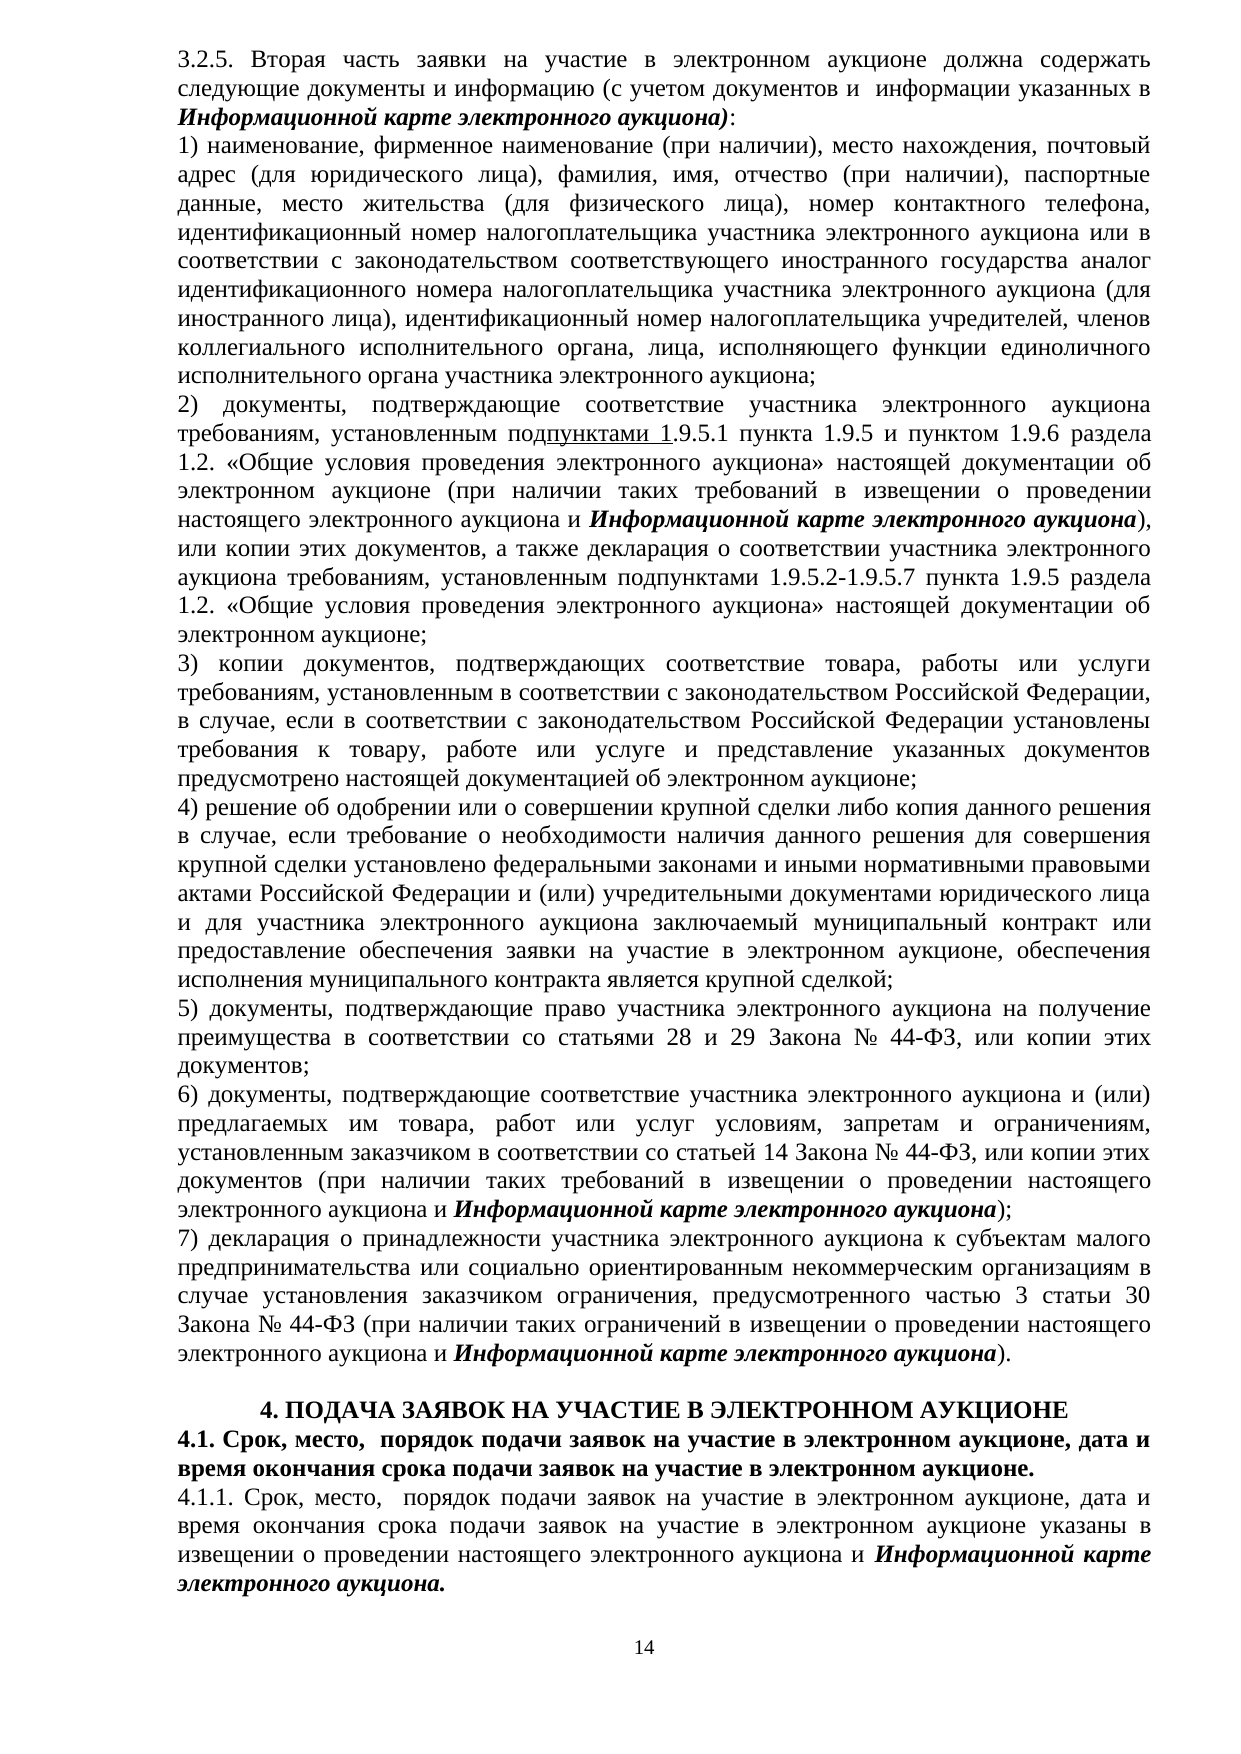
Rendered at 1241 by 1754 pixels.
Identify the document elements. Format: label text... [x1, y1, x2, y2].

text 4) решение об одобрении или о совершении крупной сделки либо копия данного решения в случае, если требование о необходимости наличия данного решения для совершения крупной сделки установлено федеральными законами и иными нормативными правовыми актами Российской Федерации и (или) учредительными документами юридического лица и для участника электронного аукциона заключаемый муниципальный контракт или предоставление обеспечения заявки на участие в электронном аукционе, обеспечения исполнения муниципального контракта является крупной сделкой; [177, 792, 1152, 993]
text 3.2.5. Вторая часть заявки на участие в электронном аукционе должна содержать следующие документы и информацию (с учетом документов и информации указанных в Информационной карте электронного аукциона): [177, 44, 1152, 131]
text 6) документы, подтверждающие соответствие участника электронного аукциона и (или) предлагаемых им товара, работ или услуг условиям, запретам и ограничениям, установленным заказчиком в соответствии со статьей 14 Закона № 44-ФЗ, или копии этих документов (при наличии таких требований в извещении о проведении настоящего электронного аукциона и Информационной карте электронного аукциона); [177, 1079, 1152, 1223]
text 2) документы, подтверждающие соответствие участника электронного аукциона требованиям, установленным подпунктами 1.9.5.1 пункта 1.9.5 и пунктом 1.9.6 раздела 1.2. «Общие условия проведения электронного аукциона» настоящей документации об электронном аукционе (при наличии таких требований в извещении о проведении настоящего электронного аукциона и Информационной карте электронного аукциона), или копии этих документов, а также декларация о соответствии участника электронного аукциона требованиям, установленным подпунктами 1.9.5.2-1.9.5.7 пункта 1.9.5 раздела 1.2. «Общие условия проведения электронного аукциона» настоящей документации об электронном аукционе; [177, 389, 1152, 648]
text 7) декларация о принадлежности участника электронного аукциона к субъектам малого предпринимательства или социально ориентированным некоммерческим организациям в случае установления заказчиком ограничения, предусмотренного частью 3 статьи 30 Закона № 44-ФЗ (при наличии таких ограничений в извещении о проведении настоящего электронного аукциона и Информационной карте электронного аукциона). [177, 1223, 1152, 1367]
text 4.1.1. Срок, место, порядок подачи заявок на участие в электронном аукционе, дата и время окончания срока подачи заявок на участие в электронном аукционе указаны в извещении о проведении настоящего электронного аукциона и Информационной карте электронного аукциона. [177, 1482, 1152, 1597]
text 4.1. Срок, место, порядок подачи заявок на участие в электронном аукционе, дата и время окончания срока подачи заявок на участие в электронном аукционе. [177, 1424, 1152, 1482]
text 4. ПОДАЧА ЗАЯВОК НА УЧАСТИЕ В ЭЛЕКТРОННОМ АУКЦИОНЕ [177, 1396, 1152, 1424]
text 3) копии документов, подтверждающих соответствие товара, работы или услуги требованиям, установленным в соответствии с законодательством Российской Федерации, в случае, если в соответствии с законодательством Российской Федерации установлены требования к товару, работе или услуге и представление указанных документов предусмотрено настоящей документацией об электронном аукционе; [177, 648, 1152, 792]
text 5) документы, подтверждающие право участника электронного аукциона на получение преимущества в соответствии со статьями 28 и 29 Закона № 44-ФЗ, или копии этих документов; [177, 993, 1152, 1079]
text 1) наименование, фирменное наименование (при наличии), место нахождения, почтовый адрес (для юридического лица), фамилия, имя, отчество (при наличии), паспортные данные, место жительства (для физического лица), номер контактного телефона, идентификационный номер налогоплательщика участника электронного аукциона или в соответствии с законодательством соответствующего иностранного государства аналог идентификационного номера налогоплательщика участника электронного аукциона (для иностранного лица), идентификационный номер налогоплательщика учредителей, членов коллегиального исполнительного органа, лица, исполняющего функции единоличного исполнительного органа участника электронного аукциона; [177, 131, 1152, 389]
